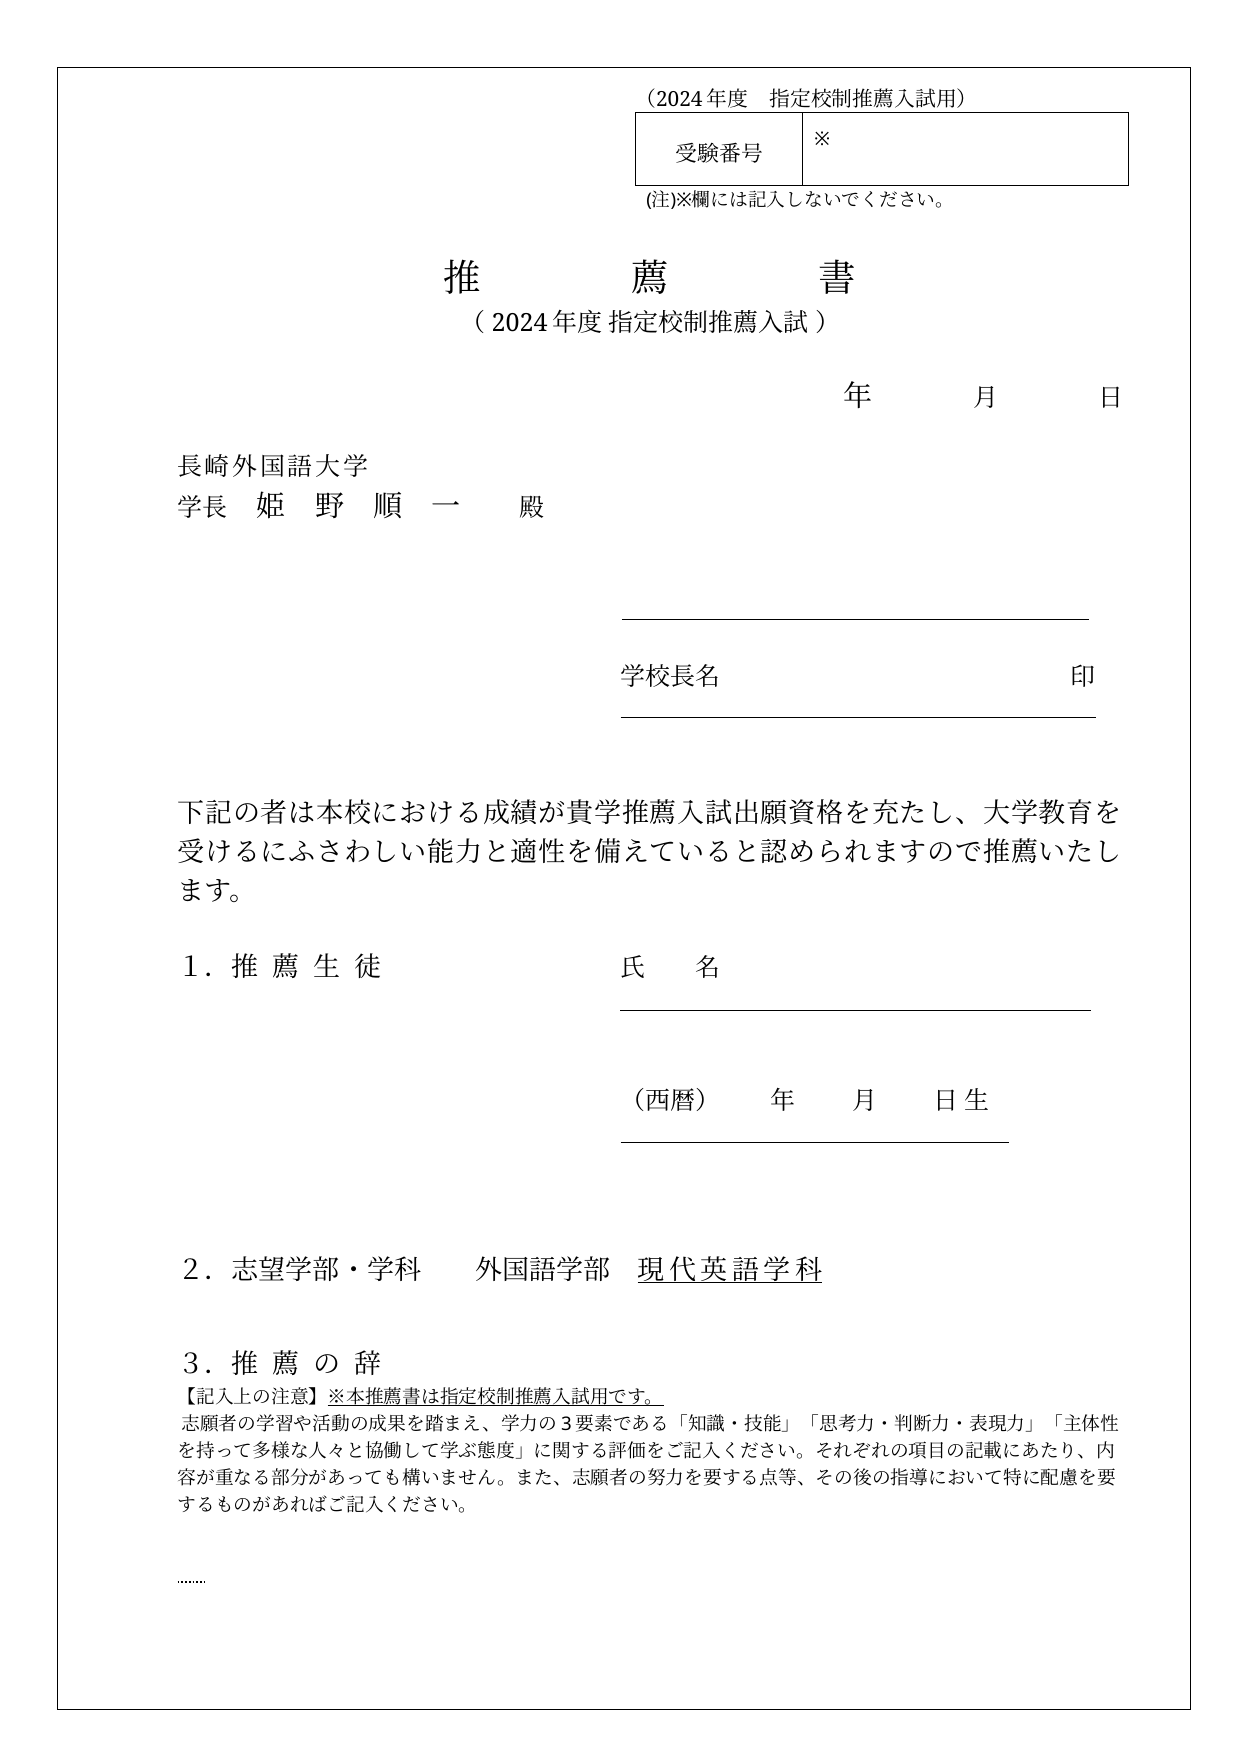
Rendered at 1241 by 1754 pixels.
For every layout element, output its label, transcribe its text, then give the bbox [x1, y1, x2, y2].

text (注)※欄には記入しないでください。 [177, 186, 1122, 211]
text 【記入上の注意】※本推薦書は指定校制推薦入試用です。 [177, 1382, 1123, 1409]
text 学長 姫 野 順 一 殿 [177, 483, 1123, 525]
table_header 受験番号 [636, 113, 802, 185]
text ３．推 薦 の 辞 [177, 1343, 1123, 1382]
text １．推 薦 生 徒 氏 名 [177, 945, 1123, 984]
text ２．志望学部・学科 外国語学部 現代英語学科 [177, 1230, 1123, 1305]
text を持って多様な人々と協働して学ぶ態度」に関する評価をご記入ください。それぞれの項目の記載にあたり、内 [177, 1436, 1123, 1463]
text （西暦） 年 月 日 生 [177, 1081, 1123, 1117]
text （ 2024年度 指定校制推薦入試 ） [177, 302, 1123, 338]
text 志願者の学習や活動の成果を踏まえ、学力の3要素である「知識・技能」「思考力・判断力・表現力」「主体性 [177, 1409, 1123, 1436]
table_header ※ [803, 113, 1128, 185]
text 下記の者は本校における成績が貴学推薦入試出願資格を充たし、大学教育を受けるにふさわしい能力と適性を備えていると認められますので推薦いたします。 [177, 791, 1123, 908]
text 年 月 日 [177, 372, 1123, 414]
text 容が重なる部分があっても構いません。また、志願者の努力を要する点等、その後の指導において特に配慮を要 [177, 1463, 1123, 1489]
text 長崎外国語大学 [177, 446, 1123, 483]
text 推 薦 書 [177, 248, 1123, 302]
text （2024年度 指定校制推薦入試用） [177, 75, 1123, 112]
text 学校長名 印 [443, 656, 1123, 692]
text するものがあればご記入ください。 [177, 1489, 1123, 1517]
